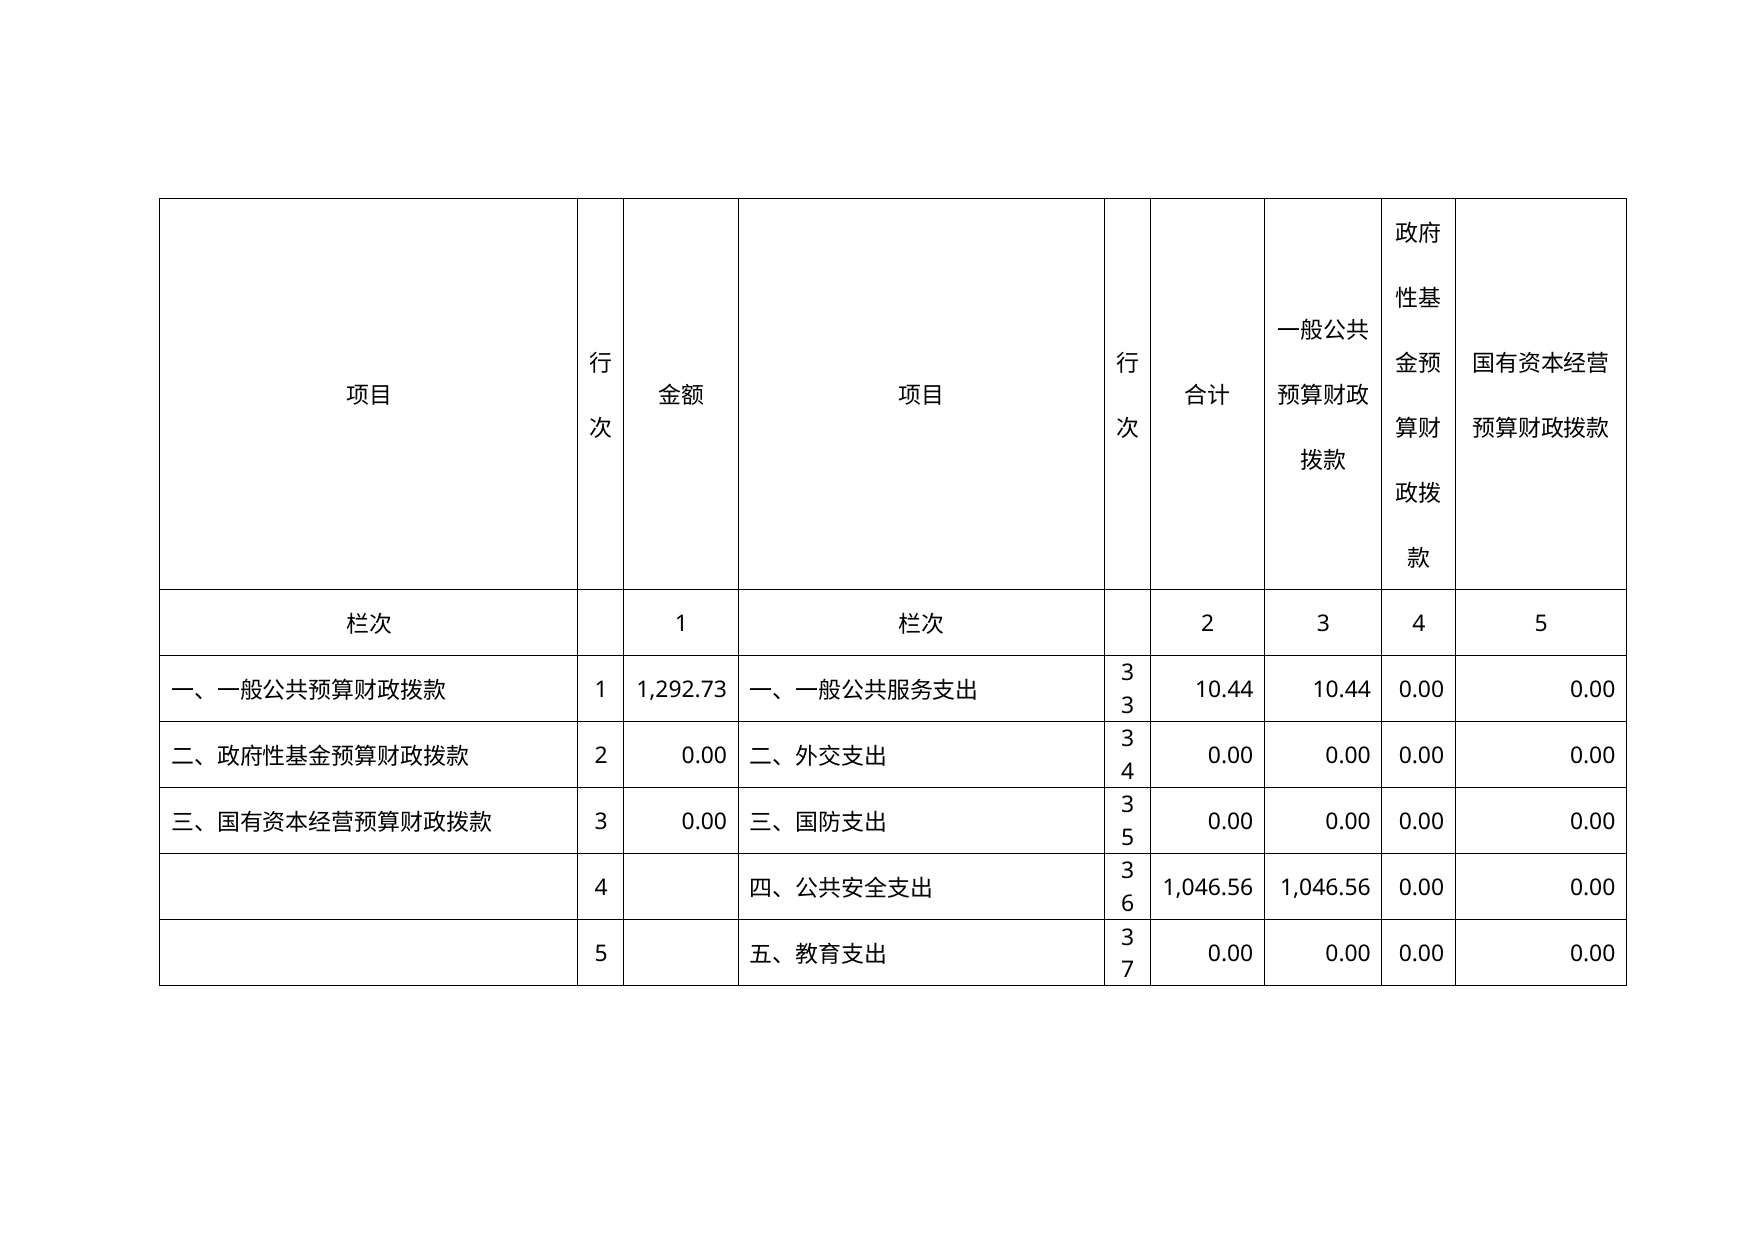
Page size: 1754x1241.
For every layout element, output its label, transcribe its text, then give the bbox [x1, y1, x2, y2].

table_cell 0.00 [1265, 920, 1381, 985]
table_cell 0.00 [1382, 656, 1455, 721]
table_cell 一、一般公共服务支出 [739, 656, 1104, 721]
table_cell 一、一般公共预算财政拨款 [160, 656, 577, 721]
table_cell 4 [1382, 590, 1455, 655]
table_cell 三、国有资本经营预算财政拨款 [160, 788, 577, 853]
table_cell 项目 [739, 199, 1104, 589]
table_cell 一般公共预算财政拨款 [1265, 199, 1381, 589]
table_cell 金额 [624, 199, 738, 589]
table_cell 0.00 [1456, 854, 1626, 919]
table_cell 行次 [1105, 199, 1150, 589]
table_cell [160, 854, 577, 919]
table_cell [160, 920, 577, 985]
table_cell 1,046.56 [1151, 854, 1264, 919]
table_cell [578, 590, 623, 655]
table_cell 0.00 [1265, 788, 1381, 853]
table_cell 1,292.73 [624, 656, 738, 721]
table_cell 35 [1105, 788, 1150, 853]
table_cell 5 [1456, 590, 1626, 655]
table_cell 0.00 [1382, 722, 1455, 787]
table_cell 0.00 [624, 722, 738, 787]
table_cell 2 [1151, 590, 1264, 655]
table_cell 二、政府性基金预算财政拨款 [160, 722, 577, 787]
table_cell [624, 854, 738, 919]
table_cell 34 [1105, 722, 1150, 787]
table_cell 1,046.56 [1265, 854, 1381, 919]
table_cell 0.00 [1382, 788, 1455, 853]
table_cell 二、外交支出 [739, 722, 1104, 787]
table_cell 0.00 [624, 788, 738, 853]
table_cell 0.00 [1382, 854, 1455, 919]
table_cell 4 [578, 854, 623, 919]
table_cell 3 [578, 788, 623, 853]
table_cell [624, 920, 738, 985]
table_cell [1105, 590, 1150, 655]
table_cell 0.00 [1456, 788, 1626, 853]
table_cell 3 [1265, 590, 1381, 655]
table_cell 栏次 [160, 590, 577, 655]
table_cell 1 [624, 590, 738, 655]
table_cell 37 [1105, 920, 1150, 985]
table_cell 10.44 [1151, 656, 1264, 721]
table_cell 2 [578, 722, 623, 787]
table_cell 10.44 [1265, 656, 1381, 721]
table_cell 四、公共安全支出 [739, 854, 1104, 919]
table_cell 0.00 [1456, 656, 1626, 721]
table_cell 0.00 [1456, 722, 1626, 787]
table_cell 三、国防支出 [739, 788, 1104, 853]
table_cell 栏次 [739, 590, 1104, 655]
table_cell 0.00 [1456, 920, 1626, 985]
table_cell 33 [1105, 656, 1150, 721]
table_cell 0.00 [1151, 722, 1264, 787]
table_cell 行次 [578, 199, 623, 589]
table_cell 0.00 [1265, 722, 1381, 787]
table_cell 36 [1105, 854, 1150, 919]
table_cell 1 [578, 656, 623, 721]
table_cell 0.00 [1151, 788, 1264, 853]
table_cell 项目 [160, 199, 577, 589]
table_cell 合计 [1151, 199, 1264, 589]
table_cell 0.00 [1151, 920, 1264, 985]
table_cell 政府性基金预算财政拨款 [1382, 199, 1455, 589]
table_cell 国有资本经营预算财政拨款 [1456, 199, 1626, 589]
table_cell 5 [578, 920, 623, 985]
table_cell 五、教育支出 [739, 920, 1104, 985]
table_cell 0.00 [1382, 920, 1455, 985]
